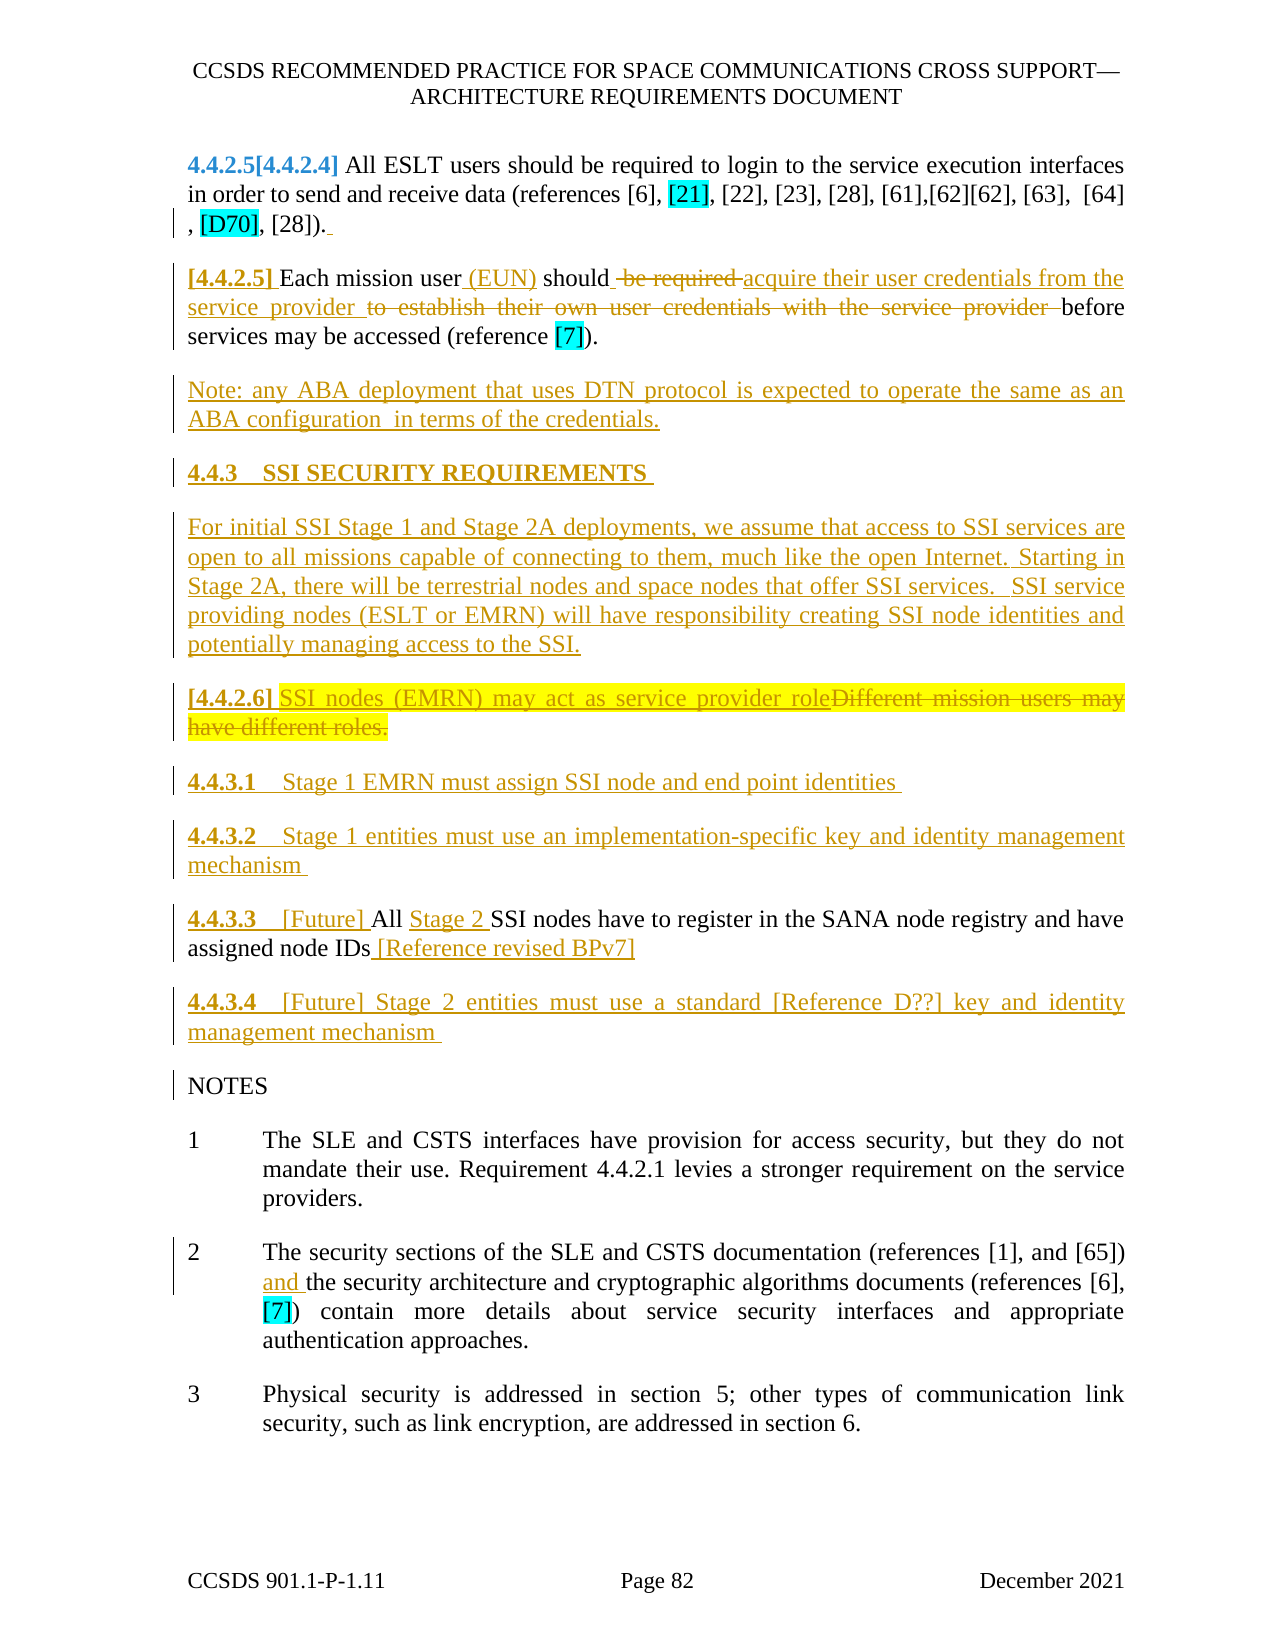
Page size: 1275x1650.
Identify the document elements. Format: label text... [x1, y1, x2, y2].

text NOTES [187, 1070, 1125, 1099]
text Each mission user shouldbefore services may be accessed (reference [7]). [187, 262, 1125, 350]
text All SSI nodes have to register in the SANA node registry and have assigned node IDs [187, 904, 1125, 962]
list The security sections of the SLE and CSTS documentation (references [1], and [65]) the security architecture and cryptographic algorithms documents (references [6], [7]) contain more details about service security interfaces and appropriate authentication approaches. [187, 1237, 1125, 1354]
list Physical security is addressed in section 5; other types of communication link security, such as link encryption, are addressed in section 6. [187, 1379, 1125, 1437]
list The SLE and CSTS interfaces have provision for access security, but they do not mandate their use. Requirement 4.4.2.1 levies a stronger requirement on the service providers. [187, 1124, 1125, 1212]
